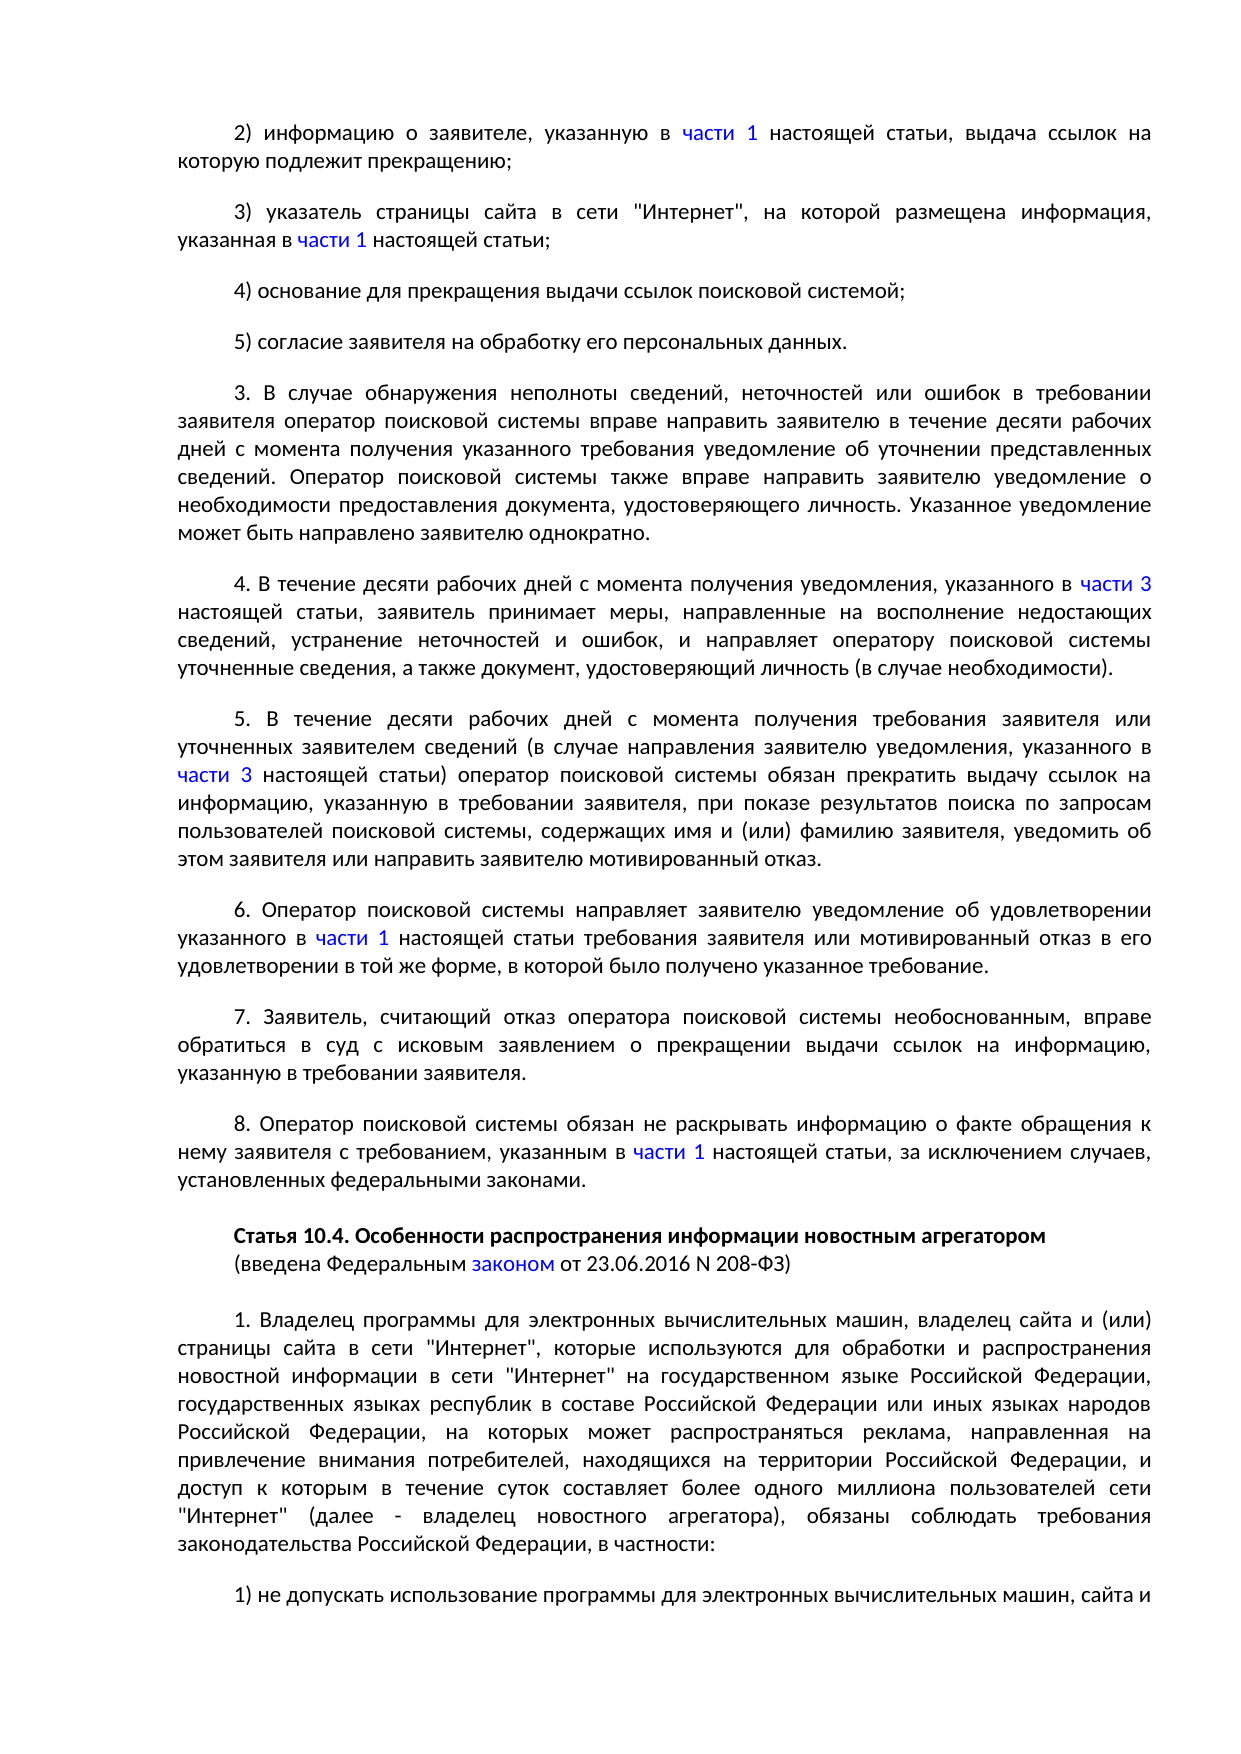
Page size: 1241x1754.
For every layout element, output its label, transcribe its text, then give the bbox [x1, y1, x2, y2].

text 5. В течение десяти рабочих дней с момента получения требования заявителя или уточненных заявителем сведений (в случае направления заявителю уведомления, указанного в части 3 настоящей статьи) оператор поисковой системы обязан прекратить выдачу ссылок на информацию, указанную в требовании заявителя, при показе результатов поиска по запросам пользователей поисковой системы, содержащих имя и (или) фамилию заявителя, уведомить об этом заявителя или направить заявителю мотивированный отказ. [177, 704, 1152, 872]
text 5) согласие заявителя на обработку его персональных данных. [177, 327, 1152, 355]
title Статья 10.4. Особенности распространения информации новостным агрегатором [177, 1221, 1152, 1249]
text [177, 1580, 1152, 1608]
text (введена Федеральным законом от 23.06.2016 N 208-ФЗ) [177, 1249, 1152, 1277]
text 1. Владелец программы для электронных вычислительных машин, владелец сайта и (или) страницы сайта в сети "Интернет", которые используются для обработки и распространения новостной информации в сети "Интернет" на государственном языке Российской Федерации, государственных языках республик в составе Российской Федерации или иных языках народов Российской Федерации, на которых может распространяться реклама, направленная на привлечение внимания потребителей, находящихся на территории Российской Федерации, и доступ к которым в течение суток составляет более одного миллиона пользователей сети "Интернет" (далее - владелец новостного агрегатора), обязаны соблюдать требования законодательства Российской Федерации, в частности: [177, 1305, 1152, 1557]
text 2) информацию о заявителе, указанную в части 1 настоящей статьи, выдача ссылок на которую подлежит прекращению; [177, 118, 1152, 174]
text 7. Заявитель, считающий отказ оператора поисковой системы необоснованным, вправе обратиться в суд с исковым заявлением о прекращении выдачи ссылок на информацию, указанную в требовании заявителя. [177, 1002, 1152, 1086]
text 6. Оператор поисковой системы направляет заявителю уведомление об удовлетворении указанного в части 1 настоящей статьи требования заявителя или мотивированный отказ в его удовлетворении в той же форме, в которой было получено указанное требование. [177, 895, 1152, 979]
text 3. В случае обнаружения неполноты сведений, неточностей или ошибок в требовании заявителя оператор поисковой системы вправе направить заявителю в течение десяти рабочих дней с момента получения указанного требования уведомление об уточнении представленных сведений. Оператор поисковой системы также вправе направить заявителю уведомление о необходимости предоставления документа, удостоверяющего личность. Указанное уведомление может быть направлено заявителю однократно. [177, 378, 1152, 546]
text 3) указатель страницы сайта в сети "Интернет", на которой размещена информация, указанная в части 1 настоящей статьи; [177, 197, 1152, 253]
text 4. В течение десяти рабочих дней с момента получения уведомления, указанного в части 3 настоящей статьи, заявитель принимает меры, направленные на восполнение недостающих сведений, устранение неточностей и ошибок, и направляет оператору поисковой системы уточненные сведения, а также документ, удостоверяющий личность (в случае необходимости). [177, 569, 1152, 681]
text 8. Оператор поисковой системы обязан не раскрывать информацию о факте обращения к нему заявителя с требованием, указанным в части 1 настоящей статьи, за исключением случаев, установленных федеральными законами. [177, 1109, 1152, 1193]
text 4) основание для прекращения выдачи ссылок поисковой системой; [177, 276, 1152, 304]
